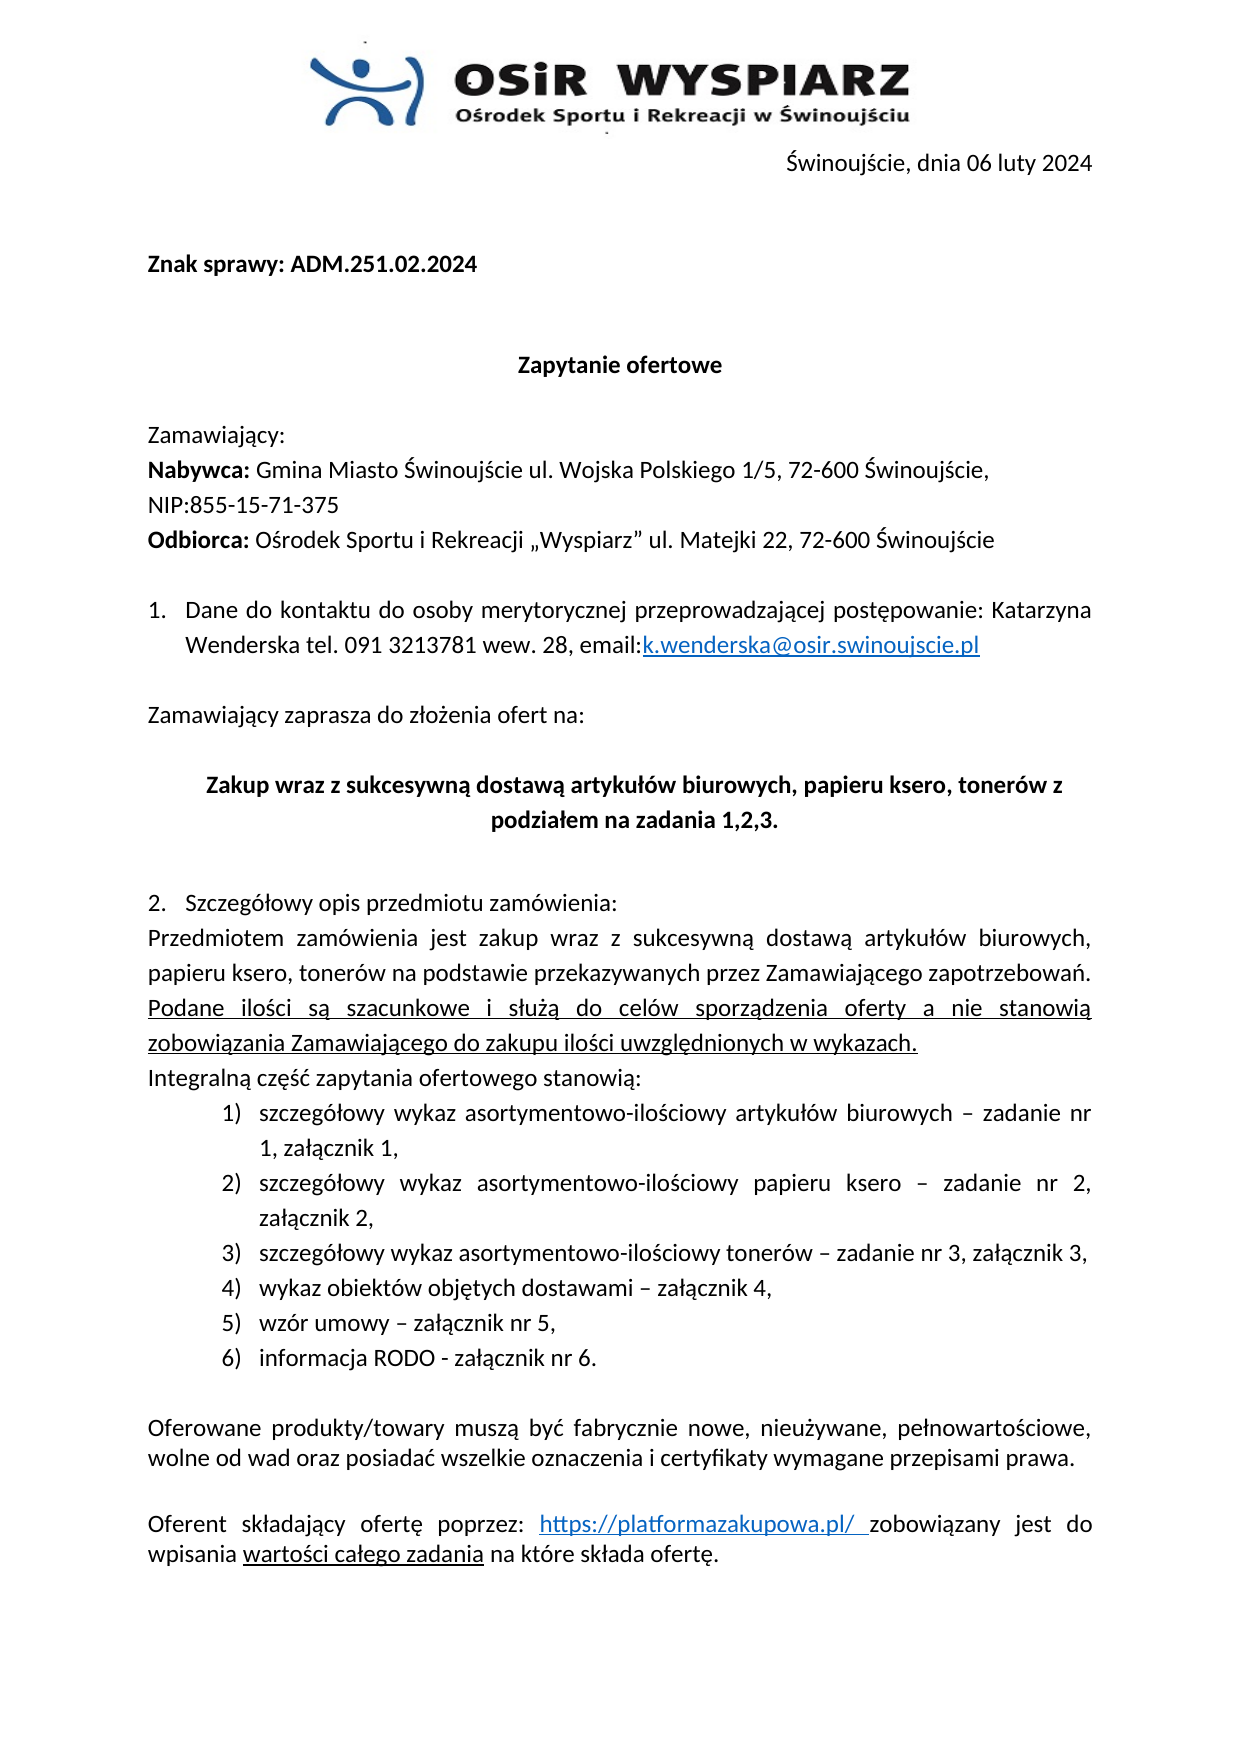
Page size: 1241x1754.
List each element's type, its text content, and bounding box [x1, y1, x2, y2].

list informacja RODO - załącznik nr 6. [221, 1342, 1093, 1372]
text Nabywca: Gmina Miasto Świnoujście ul. Wojska Polskiego 1/5, 72-600 Świnoujście, [148, 454, 1093, 485]
list szczegółowy wykaz asortymentowo-ilościowy tonerów – zadanie nr 3, załącznik 3, [221, 1237, 1093, 1267]
picture [280, 34, 927, 139]
text Oferent składający ofertę poprzez: https://platformazakupowa.pl/ zobowiązany jest do wpisania wartości całego zadania na które składa ofertę. [148, 1508, 1093, 1569]
list Szczegółowy opis przedmiotu zamówienia: [148, 887, 1093, 917]
text Zapytanie ofertowe [148, 349, 1093, 380]
text Oferowane produkty/towary muszą być fabrycznie nowe, nieużywane, pełnowartościowe, wolne od wad oraz posiadać wszelkie oznaczenia i certyfikaty wymagane przepisami prawa. [148, 1412, 1093, 1473]
list wzór umowy – załącznik nr 5, [221, 1307, 1093, 1337]
text Świnoujście, dnia 06 luty 2024 [148, 148, 1093, 178]
text Zakup wraz z sukcesywną dostawą artykułów biurowych, papieru ksero, tonerów z podziałem na zadania 1,2,3. [177, 769, 1093, 835]
list Dane do kontaktu do osoby merytorycznej przeprowadzającej postępowanie: Katarzyna Wenderska tel. 091 3213781 wew. 28, email:k.wenderska@osir.swinoujscie.pl [148, 594, 1093, 660]
text Integralną część zapytania ofertowego stanowią: [148, 1062, 1093, 1092]
text Odbiorca: Ośrodek Sportu i Rekreacji „Wyspiarz” ul. Matejki 22, 72-600 Świnoujście [148, 524, 1093, 555]
text Zamawiający: [148, 419, 1093, 450]
text NIP:855-15-71-375 [148, 489, 1093, 520]
list szczegółowy wykaz asortymentowo-ilościowy artykułów biurowych – zadanie nr 1, załącznik 1, [221, 1097, 1093, 1162]
list wykaz obiektów objętych dostawami – załącznik 4, [221, 1272, 1093, 1302]
text Przedmiotem zamówienia jest zakup wraz z sukcesywną dostawą artykułów biurowych, papieru ksero, tonerów na podstawie przekazywanych przez Zamawiającego zapotrzebowań. Podane ilości są szacunkowe i służą do celów sporządzenia oferty a nie stanowią zobowiązania Zamawiającego do zakupu ilości uwzględnionych w wykazach. [148, 922, 1093, 1057]
text Znak sprawy: ADM.251.02.2024 [148, 248, 1093, 279]
text Zamawiający zaprasza do złożenia ofert na: [148, 699, 1093, 730]
list szczegółowy wykaz asortymentowo-ilościowy papieru ksero – zadanie nr 2, załącznik 2, [221, 1167, 1093, 1232]
